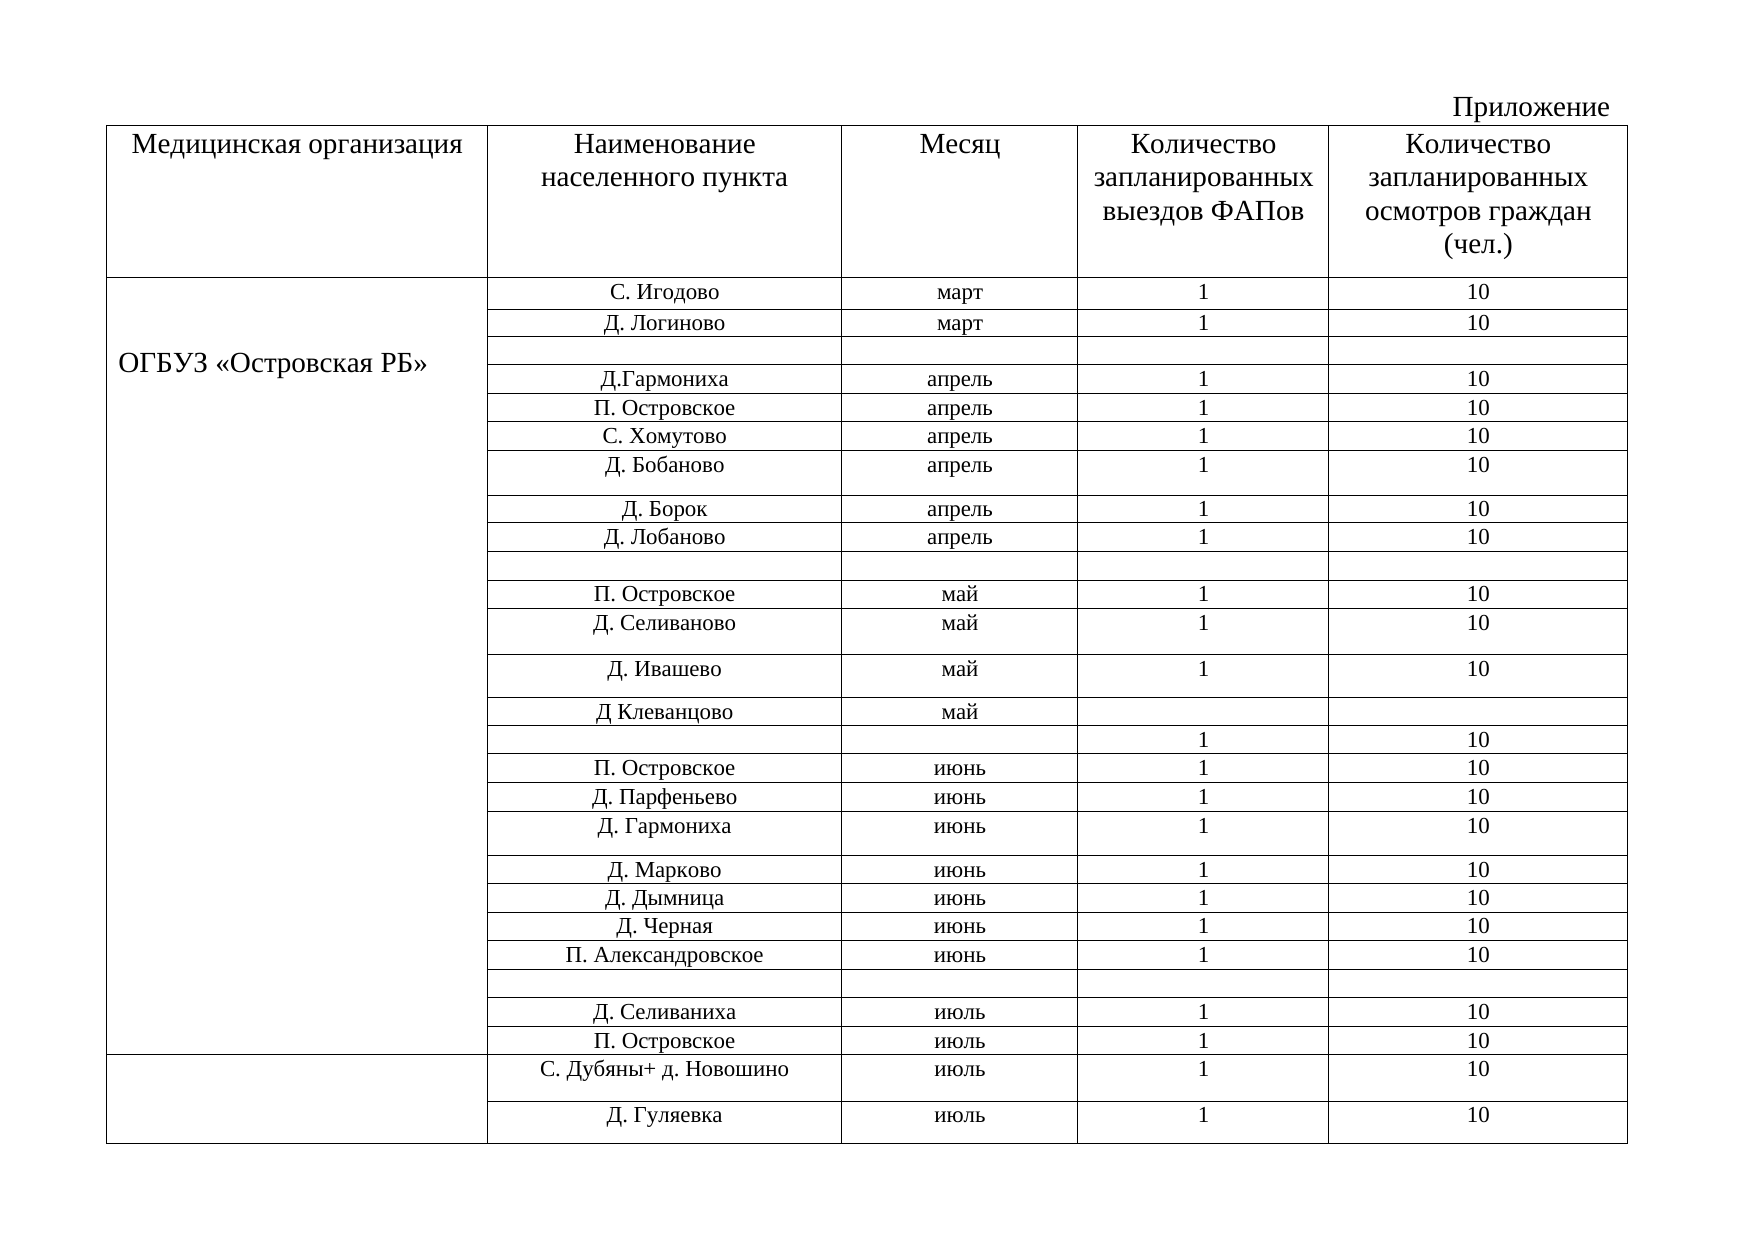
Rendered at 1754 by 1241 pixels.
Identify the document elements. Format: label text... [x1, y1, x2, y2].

table_cell июнь [842, 941, 1077, 969]
table_cell Д. Логиново [488, 310, 841, 336]
table_cell июль [842, 998, 1077, 1026]
table_cell 1 [1078, 812, 1328, 855]
table_cell 10 [1329, 1027, 1627, 1054]
table_cell Д. Гармониха [488, 812, 841, 855]
table_cell ОГБУЗ «Островская РБ» [107, 278, 487, 1054]
table_cell май [842, 581, 1077, 608]
table_cell Д. Бобаново [488, 451, 841, 494]
table_cell 1 [1078, 913, 1328, 940]
table_cell 1 [1078, 941, 1328, 969]
table_cell 1 [1078, 1102, 1328, 1143]
table_cell [488, 552, 841, 579]
table_cell 10 [1329, 523, 1627, 551]
table_cell июнь [842, 812, 1077, 855]
table_cell апрель [842, 523, 1077, 551]
table_cell 1 [1078, 726, 1328, 753]
table_cell 10 [1329, 451, 1627, 494]
table_cell июнь [842, 913, 1077, 940]
table_cell [842, 726, 1077, 753]
table_cell Д. Марково [488, 856, 841, 882]
table_cell [1329, 970, 1627, 997]
table_cell 1 [1078, 783, 1328, 811]
table_cell март [842, 310, 1077, 336]
table_cell П. Островское [488, 1027, 841, 1054]
table_cell июль [842, 1055, 1077, 1101]
table_cell 1 [1078, 609, 1328, 654]
table_cell 1 [1078, 581, 1328, 608]
table_cell 10 [1329, 609, 1627, 654]
table_cell [1329, 552, 1627, 579]
table_cell 10 [1329, 655, 1627, 697]
table_cell 1 [1078, 998, 1328, 1026]
table_cell С. Игодово [488, 278, 841, 308]
table_cell Д. Гуляевка [488, 1102, 841, 1143]
table_cell 1 [1078, 1027, 1328, 1054]
table_cell [842, 337, 1077, 364]
table_header Количество запланированных осмотров граждан (чел.) [1329, 126, 1627, 277]
table_cell 10 [1329, 1055, 1627, 1101]
table_cell П. Островское [488, 394, 841, 421]
table_cell Д. Ивашево [488, 655, 841, 697]
table_cell [842, 552, 1077, 579]
table_cell 1 [1078, 365, 1328, 392]
table_cell Д. Парфеньево [488, 783, 841, 811]
table_cell [1078, 552, 1328, 579]
table_cell [1078, 970, 1328, 997]
table_cell 1 [1078, 394, 1328, 421]
table_cell июль [842, 1102, 1077, 1143]
table_cell 10 [1329, 941, 1627, 969]
table_cell апрель [842, 451, 1077, 494]
table_cell 10 [1329, 913, 1627, 940]
table_cell Д. Селиваново [488, 609, 841, 654]
table_cell 10 [1329, 726, 1627, 753]
table_cell Д Клеванцово [488, 698, 841, 725]
table_cell С. Хомутово [488, 422, 841, 450]
table_cell С. Дубяны+ д. Новошино [488, 1055, 841, 1101]
table_cell Д. Дымница [488, 884, 841, 912]
text Приложение [118, 89, 1636, 122]
table_cell 10 [1329, 581, 1627, 608]
table_cell 10 [1329, 365, 1627, 392]
table_cell Д. Селиваниха [488, 998, 841, 1026]
table_cell 10 [1329, 812, 1627, 855]
table_cell 1 [1078, 278, 1328, 308]
table_cell 10 [1329, 422, 1627, 450]
table_cell [488, 726, 841, 753]
table_cell [107, 1055, 487, 1143]
table_cell П. Островское [488, 754, 841, 782]
table_cell 10 [1329, 856, 1627, 882]
table_cell май [842, 655, 1077, 697]
table_cell 1 [1078, 1055, 1328, 1101]
table_cell 1 [1078, 884, 1328, 912]
table_cell июнь [842, 754, 1077, 782]
table_cell апрель [842, 394, 1077, 421]
table_cell 1 [1078, 451, 1328, 494]
table_cell [842, 970, 1077, 997]
table_cell 10 [1329, 394, 1627, 421]
table_cell апрель [842, 422, 1077, 450]
table_cell март [842, 278, 1077, 308]
table_cell [1078, 337, 1328, 364]
table_cell апрель [842, 496, 1077, 522]
table_cell апрель [842, 365, 1077, 392]
table_cell 10 [1329, 496, 1627, 522]
table_cell 10 [1329, 1102, 1627, 1143]
table_cell 1 [1078, 856, 1328, 882]
table_cell Д.Гармониха [488, 365, 841, 392]
table_cell 10 [1329, 310, 1627, 336]
table_cell 1 [1078, 754, 1328, 782]
table_cell 10 [1329, 754, 1627, 782]
table_cell [488, 970, 841, 997]
table_header Медицинская организация [107, 126, 487, 277]
table_cell 1 [1078, 523, 1328, 551]
table_cell июнь [842, 884, 1077, 912]
table_cell Д. Лобаново [488, 523, 841, 551]
table_cell июль [842, 1027, 1077, 1054]
table_cell Д. Черная [488, 913, 841, 940]
table_cell май [842, 698, 1077, 725]
table_cell П. Островское [488, 581, 841, 608]
table_cell [488, 337, 841, 364]
table_header Месяц [842, 126, 1077, 277]
table_cell [1329, 337, 1627, 364]
table_cell 1 [1078, 496, 1328, 522]
table_cell 1 [1078, 422, 1328, 450]
table_header Количество запланированных выездов ФАПов [1078, 126, 1328, 277]
table_cell П. Александровское [488, 941, 841, 969]
table_cell 1 [1078, 655, 1328, 697]
table_cell 10 [1329, 998, 1627, 1026]
table_header Наименование населенного пункта [488, 126, 841, 277]
table_cell 10 [1329, 884, 1627, 912]
table_cell [1329, 698, 1627, 725]
table_cell Д. Борок [488, 496, 841, 522]
table_cell 1 [1078, 310, 1328, 336]
table_cell май [842, 609, 1077, 654]
table_cell июнь [842, 783, 1077, 811]
table_cell 10 [1329, 278, 1627, 308]
table_cell 10 [1329, 783, 1627, 811]
table_cell июнь [842, 856, 1077, 882]
table_cell [1078, 698, 1328, 725]
